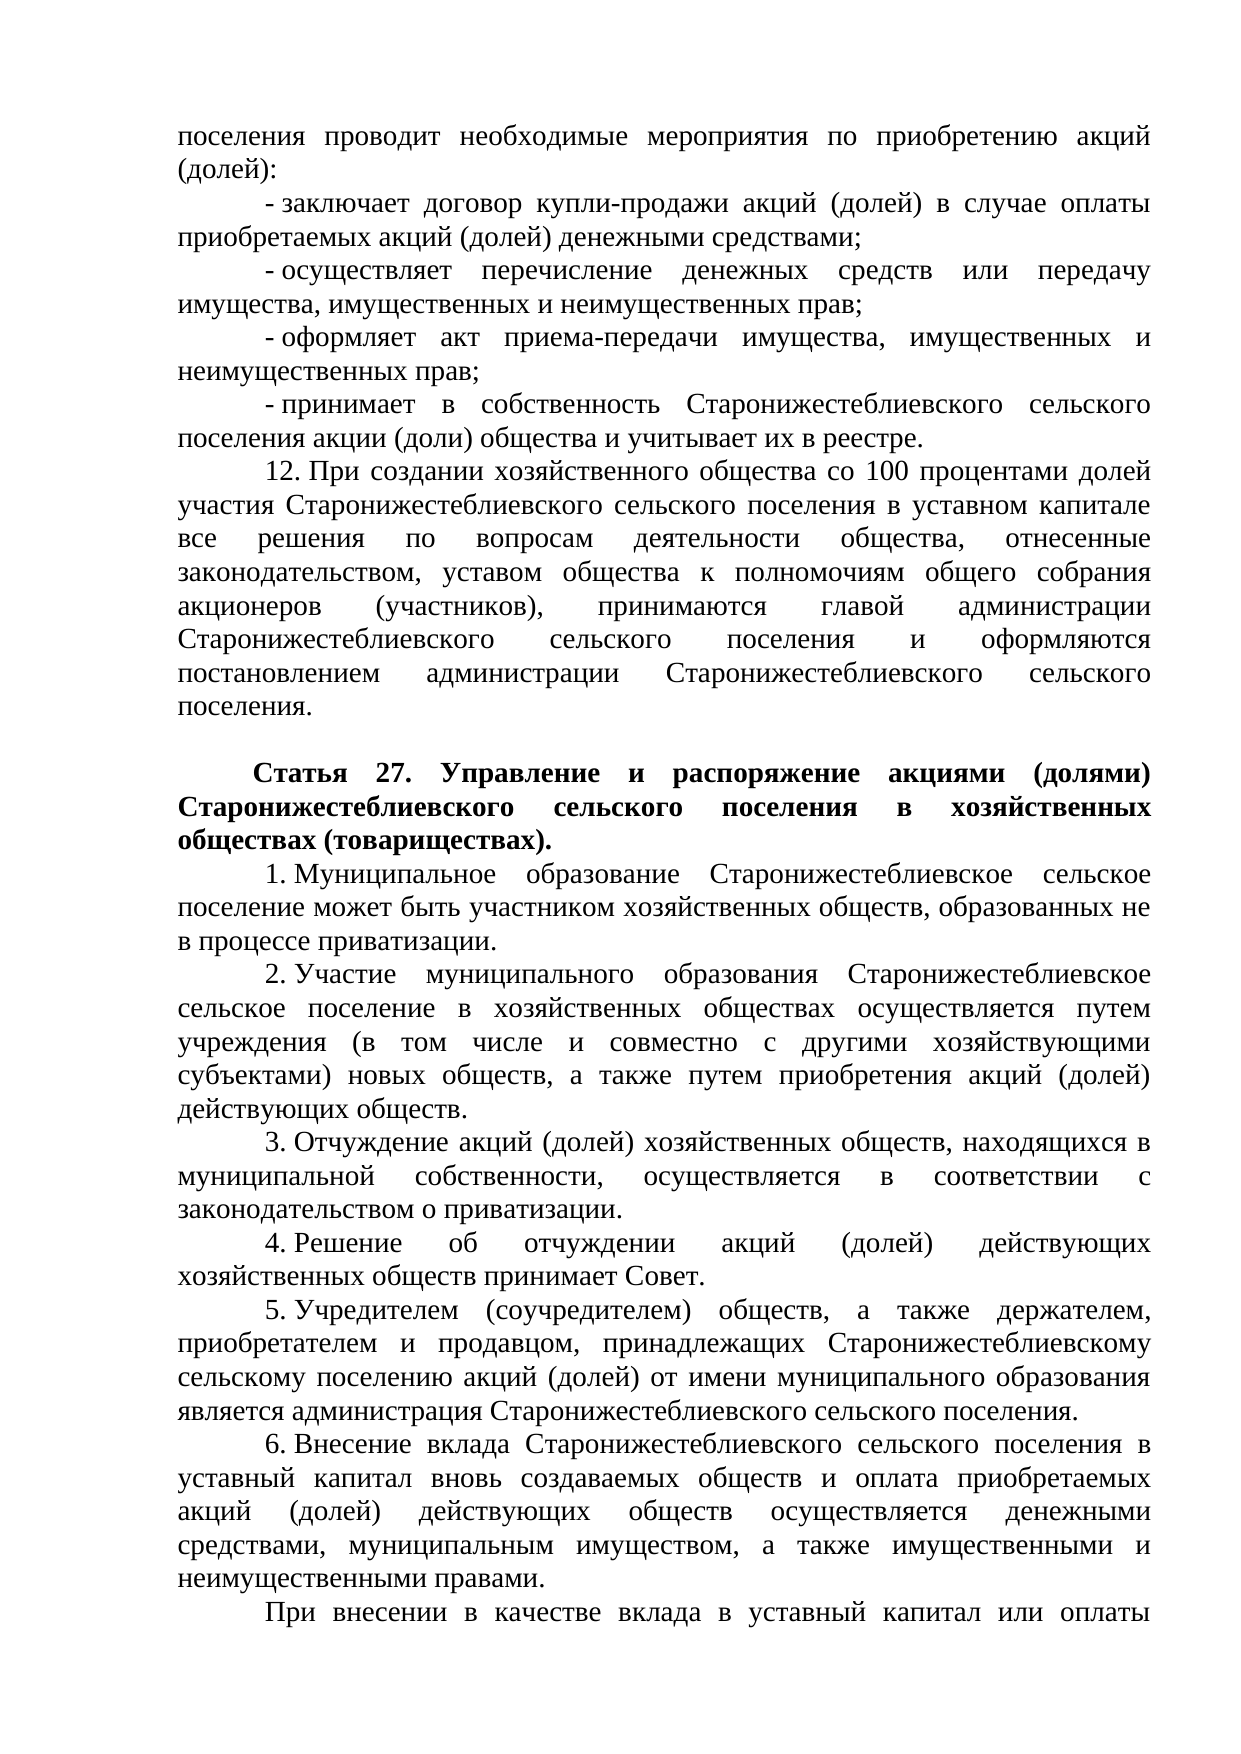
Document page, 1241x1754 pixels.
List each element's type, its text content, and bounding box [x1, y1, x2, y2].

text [177, 1594, 1152, 1627]
text 4. Решение об отчуждении акций (долей) действующих хозяйственных обществ принимает Совет. [177, 1225, 1152, 1292]
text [177, 118, 1152, 185]
text 1. Муниципальное образование Старонижестеблиевское сельское поселение может быть участником хозяйственных обществ, образованных не в процессе приватизации. [177, 856, 1152, 957]
text - принимает в собственность Старонижестеблиевского сельского поселения акции (доли) общества и учитывает их в реестре. [177, 386, 1152, 453]
text - заключает договор купли-продажи акций (долей) в случае оплаты приобретаемых акций (долей) денежными средствами; [177, 185, 1152, 252]
text Статья 27. Управление и распоряжение акциями (долями) Старонижестеблиевского сельского поселения в хозяйственных обществах (товариществах). [177, 755, 1152, 856]
text - осуществляет перечисление денежных средств или передачу имущества, имущественных и неимущественных прав; [177, 252, 1152, 319]
text 5. Учредителем (соучредителем) обществ, а также держателем, приобретателем и продавцом, принадлежащих Старонижестеблиевскому сельскому поселению акций (долей) от имени муниципального образования является администрация Старонижестеблиевского сельского поселения. [177, 1292, 1152, 1426]
text 2. Участие муниципального образования Старонижестеблиевское сельское поселение в хозяйственных обществах осуществляется путем учреждения (в том числе и совместно с другими хозяйствующими субъектами) новых обществ, а также путем приобретения акций (долей) действующих обществ. [177, 957, 1152, 1124]
text 12. При создании хозяйственного общества со 100 процентами долей участия Старонижестеблиевского сельского поселения в уставном капитале все решения по вопросам деятельности общества, отнесенные законодательством, уставом общества к полномочиям общего собрания акционеров (участников), принимаются главой администрации Старонижестеблиевского сельского поселения и оформляются постановлением администрации Старонижестеблиевского сельского поселения. [177, 453, 1152, 722]
text 6. Внесение вклада Старонижестеблиевского сельского поселения в уставный капитал вновь создаваемых обществ и оплата приобретаемых акций (долей) действующих обществ осуществляется денежными средствами, муниципальным имуществом, а также имущественными и неимущественными правами. [177, 1426, 1152, 1594]
text 3. Отчуждение акций (долей) хозяйственных обществ, находящихся в муниципальной собственности, осуществляется в соответствии с законодательством о приватизации. [177, 1124, 1152, 1225]
text - оформляет акт приема-передачи имущества, имущественных и неимущественных прав; [177, 319, 1152, 386]
